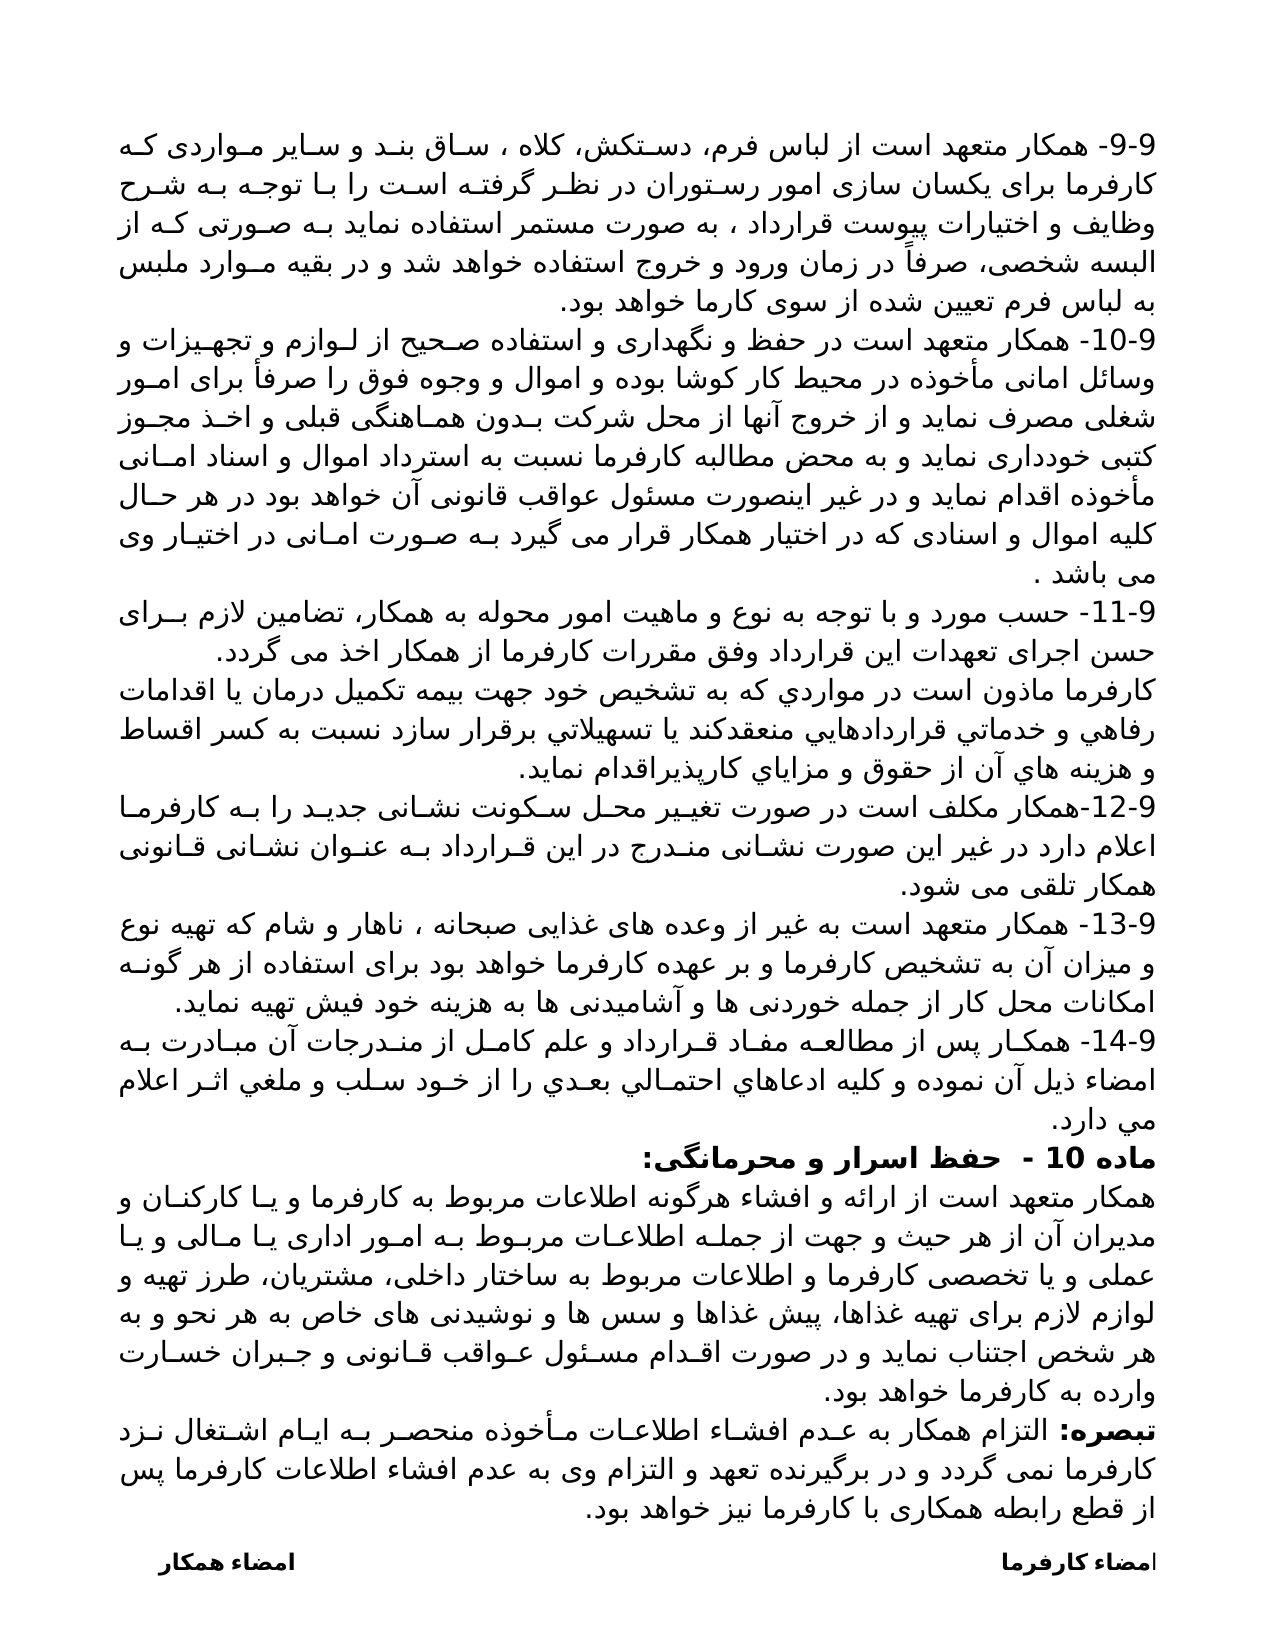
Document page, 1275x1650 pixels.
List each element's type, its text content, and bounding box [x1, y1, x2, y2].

text 10-9- همکار متعهد است در حفظ و نگهداری و استفاده صحیح از لوازم و تجهیزات و وسائل امانی مأخوذه در محیط کار کوشا بوده و اموال و وجوه فوق را صرفأ برای امور شغلی مصرف نماید و از خروج آنها از محل شرکت بدون هماهنگی قبلی و اخذ مجوز کتبی خودداری نماید و به محض مطالبه کارفرما نسبت به استرداد اموال و اسناد امانی مأخوذه اقدام نماید و در غیر اینصورت مسئول عواقب قانونی آن خواهد بود در هر حال کلیه اموال و اسنادی که در اختیار همکار قرار می گیرد به صورت امانی در اختیار وی می باشد . [118, 323, 1157, 591]
text 11-9- حسب مورد و با توجه به نوع و ماهیت امور محوله به همکار، تضامین لازم برای حسن اجرای تعهدات این قرارداد وفق مقررات کارفرما از همکار اخذ می گردد. [118, 596, 1157, 668]
text 9-9- همکار متعهد است از لباس فرم، دستکش، کلاه ، ساق بند و سایر مواردی که کارفرما برای یکسان سازی امور رستوران در نظر گرفته است را با توجه به شرح وظایف و اختیارات پیوست قرارداد ، به صورت مستمر استفاده نماید به صورتی که از البسه شخصی، صرفاً در زمان ورود و خروج استفاده خواهد شد و در بقیه موارد ملبس به لباس فرم تعیین شده از سوی کارما خواهد بود. [118, 128, 1157, 318]
text 14-9- همکار پس از مطالعه مفاد قرارداد و علم كامل از مندرجات آن مبادرت به امضاء ذيل آن نموده و كليه ادعاهاي احتمالي بعدي را از خود سلب و ملغي اثر اعلام مي دارد. [118, 1024, 1157, 1136]
text 12-9-همکار مکلف است در صورت تغییر محل سکونت نشانی جدید را به کارفرما اعلام دارد در غیر این صورت نشانی مندرج در این قرارداد به عنوان نشانی قانونی همکار تلقی می شود. [118, 790, 1157, 902]
text همکار متعهد است از ارائه و افشاء هرگونه اطلاعات مربوط به کارفرما و یا کارکنان و مدیران آن از هر حیث و جهت از جمله اطلاعات مربوط به امور اداری یا مالی و یا عملی و یا تخصصی کارفرما و اطلاعات مربوط به ساختار داخلی، مشتریان، طرز تهیه و لوازم لازم برای تهیه غذاها، پیش غذاها و سس ها و نوشیدنی های خاص به هر نحو و به هر شخص اجتناب نماید و در صورت اقدام مسئول عواقب قانونی و جبران خسارت وارده به کارفرما خواهد بود. [118, 1180, 1157, 1409]
text تبصره: التزام همکار به عدم افشاء اطلاعات مأخوذه منحصر به ایام اشتغال نزد کارفرما نمی گردد و در برگیرنده تعهد و التزام وی به عدم افشاء اطلاعات کارفرما پس از قطع رابطه همکاری با کارفرما نیز خواهد بود. [118, 1414, 1157, 1526]
text كارفرما ماذون است در مواردي كه به تشخيص خود جهت بيمه تكميل درمان يا اقدامات رفاهي و خدماتي قراردادهايي منعقدكند يا تسهيلاتي برقرار سازد نسبت به كسر اقساط و هزينه هاي آن از حقوق و مزاياي كارپذيراقدام نمايد. [118, 673, 1157, 785]
text 13-9- همکار متعهد است به غیر از وعده های غذایی صبحانه ، ناهار و شام که تهیه نوع و میزان آن به تشخیص کارفرما و بر عهده کارفرما خواهد بود برای استفاده از هر گونه امکانات محل کار از جمله خوردنی ها و آشامیدنی ها به هزینه خود فیش تهیه نماید. [118, 907, 1157, 1019]
text ماده 10 - حفظ اسرار و محرمانگی: [118, 1141, 1157, 1175]
